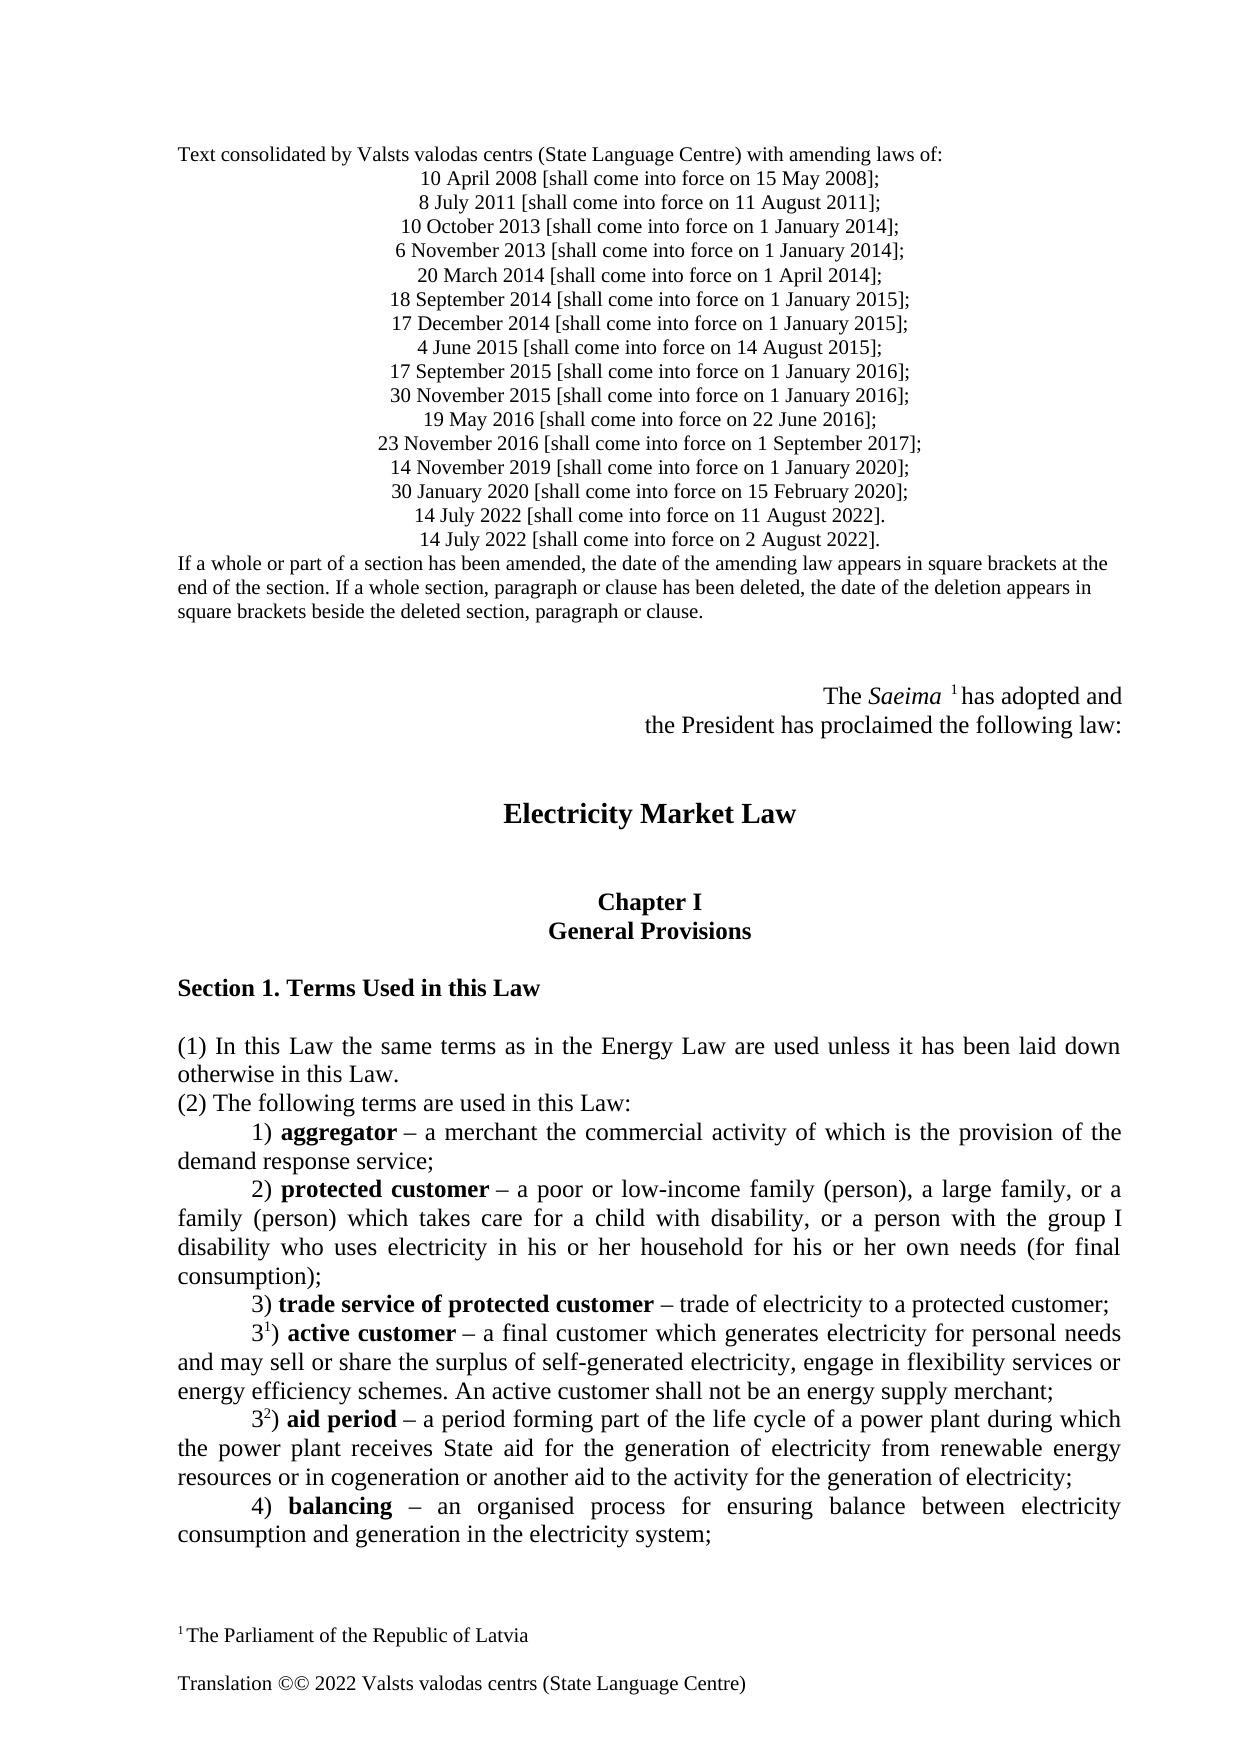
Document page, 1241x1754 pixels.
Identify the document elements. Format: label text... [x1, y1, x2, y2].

text If a whole or part of a section has been amended, the date of the amending law appears in square brackets at the end of the section. If a whole section, paragraph or clause has been deleted, the date of the deletion appears in square brackets beside the deleted section, paragraph or clause. [177, 551, 1122, 623]
text 31) active customer – a final customer which generates electricity for personal needs and may sell or share the surplus of self-generated electricity, engage in flexibility services or energy efficiency schemes. An active customer shall not be an energy supply merchant; [177, 1318, 1122, 1404]
text 20 March 2014 [shall come into force on 1 April 2014]; [177, 262, 1122, 287]
text 30 January 2020 [shall come into force on 15 February 2020]; [177, 479, 1122, 503]
text 4 June 2015 [shall come into force on 14 August 2015]; [177, 335, 1122, 359]
text 14 November 2019 [shall come into force on 1 January 2020]; [177, 455, 1122, 479]
text General Provisions [177, 916, 1122, 944]
text 10 October 2013 [shall come into force on 1 January 2014]; [177, 214, 1122, 238]
text 4) balancing – an organised process for ensuring balance between electricity consumption and generation in the electricity system; [177, 1491, 1122, 1548]
text 3) trade service of protected customer – trade of electricity to a protected customer; [177, 1289, 1122, 1318]
text 23 November 2016 [shall come into force on 1 September 2017]; [177, 431, 1122, 455]
text 1) aggregator – a merchant the commercial activity of which is the provision of the demand response service; [177, 1117, 1122, 1174]
text The Saeima 1 has adopted and [177, 681, 1122, 710]
text 14 July 2022 [shall come into force on 2 August 2022]. [177, 527, 1122, 551]
text 10 April 2008 [shall come into force on 15 May 2008]; [177, 166, 1122, 190]
text Electricity Market Law [177, 796, 1122, 829]
text 6 November 2013 [shall come into force on 1 January 2014]; [177, 238, 1122, 262]
text 8 July 2011 [shall come into force on 11 August 2011]; [177, 190, 1122, 214]
text 17 December 2014 [shall come into force on 1 January 2015]; [177, 311, 1122, 335]
text 17 September 2015 [shall come into force on 1 January 2016]; [177, 359, 1122, 383]
text 19 May 2016 [shall come into force on 22 June 2016]; [177, 407, 1122, 431]
text the President has proclaimed the following law: [177, 710, 1122, 738]
text 32) aid period – a period forming part of the life cycle of a power plant during which the power plant receives State aid for the generation of electricity from renewable energy resources or in cogeneration or another aid to the activity for the generation of electricity; [177, 1404, 1122, 1491]
text 14 July 2022 [shall come into force on 11 August 2022]. [177, 503, 1122, 527]
text (2) The following terms are used in this Law: [177, 1088, 1122, 1117]
text Text consolidated by Valsts valodas centrs (State Language Centre) with amending laws of: [177, 142, 1122, 166]
text 2) protected customer – a poor or low-income family (person), a large family, or a family (person) which takes care for a child with disability, or a person with the group I disability who uses electricity in his or her household for his or her own needs (for final consumption); [177, 1174, 1122, 1289]
text (1) In this Law the same terms as in the Energy Law are used unless it has been laid down otherwise in this Law. [177, 1031, 1122, 1088]
text Chapter I [177, 887, 1122, 916]
text 30 November 2015 [shall come into force on 1 January 2016]; [177, 383, 1122, 407]
text Section 1. Terms Used in this Law [177, 973, 1122, 1002]
text 18 September 2014 [shall come into force on 1 January 2015]; [177, 287, 1122, 311]
